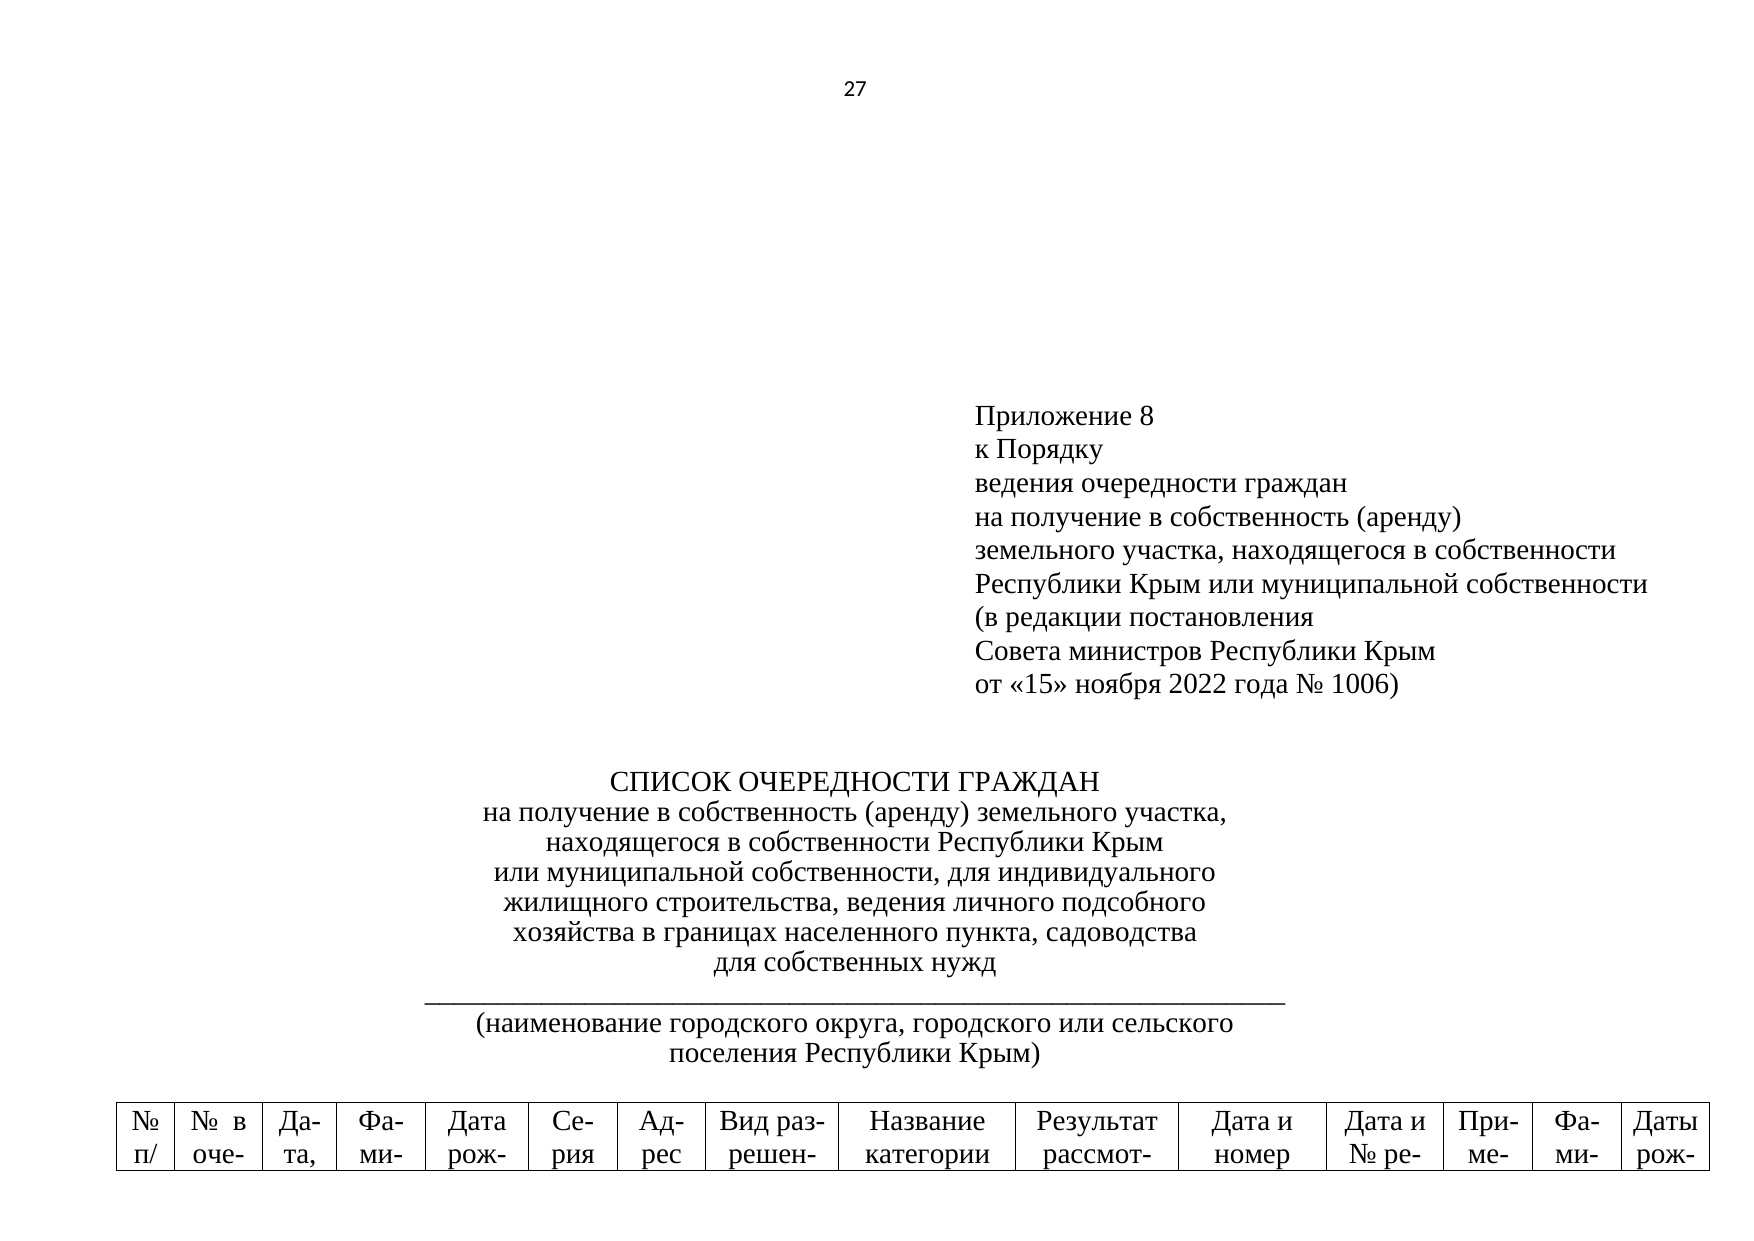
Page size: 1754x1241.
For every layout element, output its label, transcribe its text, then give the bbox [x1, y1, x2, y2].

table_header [263, 1103, 336, 1170]
text на получение в собственность (аренду) земельного участка, [44, 797, 1665, 827]
text ___________________________________________________________ [44, 978, 1665, 1008]
text Приложение 8 [974, 398, 1665, 432]
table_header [618, 1103, 705, 1170]
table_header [1533, 1103, 1621, 1170]
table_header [1327, 1103, 1443, 1170]
table_header № в оче-ре-ди [175, 1103, 262, 1170]
text на получение в собственность (аренду) [974, 499, 1665, 532]
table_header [426, 1103, 528, 1170]
text Совета министров Республики Крым [974, 633, 1665, 666]
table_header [1016, 1103, 1178, 1170]
text хозяйства в границах населенного пункта, садоводства [44, 918, 1665, 948]
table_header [706, 1103, 838, 1170]
text земельного участка, находящегося в собственности [974, 532, 1665, 566]
text находящегося в собственности Республики Крым [44, 827, 1665, 857]
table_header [1179, 1103, 1326, 1170]
text к Порядку [974, 432, 1665, 465]
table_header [529, 1103, 617, 1170]
text СПИСОК ОЧЕРЕДНОСТИ ГРАЖДАН [44, 767, 1665, 797]
table_header При-ме-ча-ние [1444, 1103, 1532, 1170]
text ведения очередности граждан [974, 465, 1665, 499]
text от «15» ноября 2022 года № 1006) [974, 666, 1665, 700]
text для собственных нужд [44, 948, 1665, 978]
text поселения Республики Крым) [44, 1038, 1665, 1068]
text Республики Крым или муниципальной собственности [974, 566, 1665, 599]
text жилищного строительства, ведения личного подсобного [44, 887, 1665, 918]
text (наименование городского округа, городского или сельского [44, 1008, 1665, 1038]
table_header № п/п [117, 1103, 174, 1170]
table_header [337, 1103, 425, 1170]
text или муниципальной собственности, для индивидуального [44, 857, 1665, 887]
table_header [839, 1103, 1015, 1170]
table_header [1622, 1103, 1709, 1170]
text (в редакции постановления [974, 599, 1665, 633]
